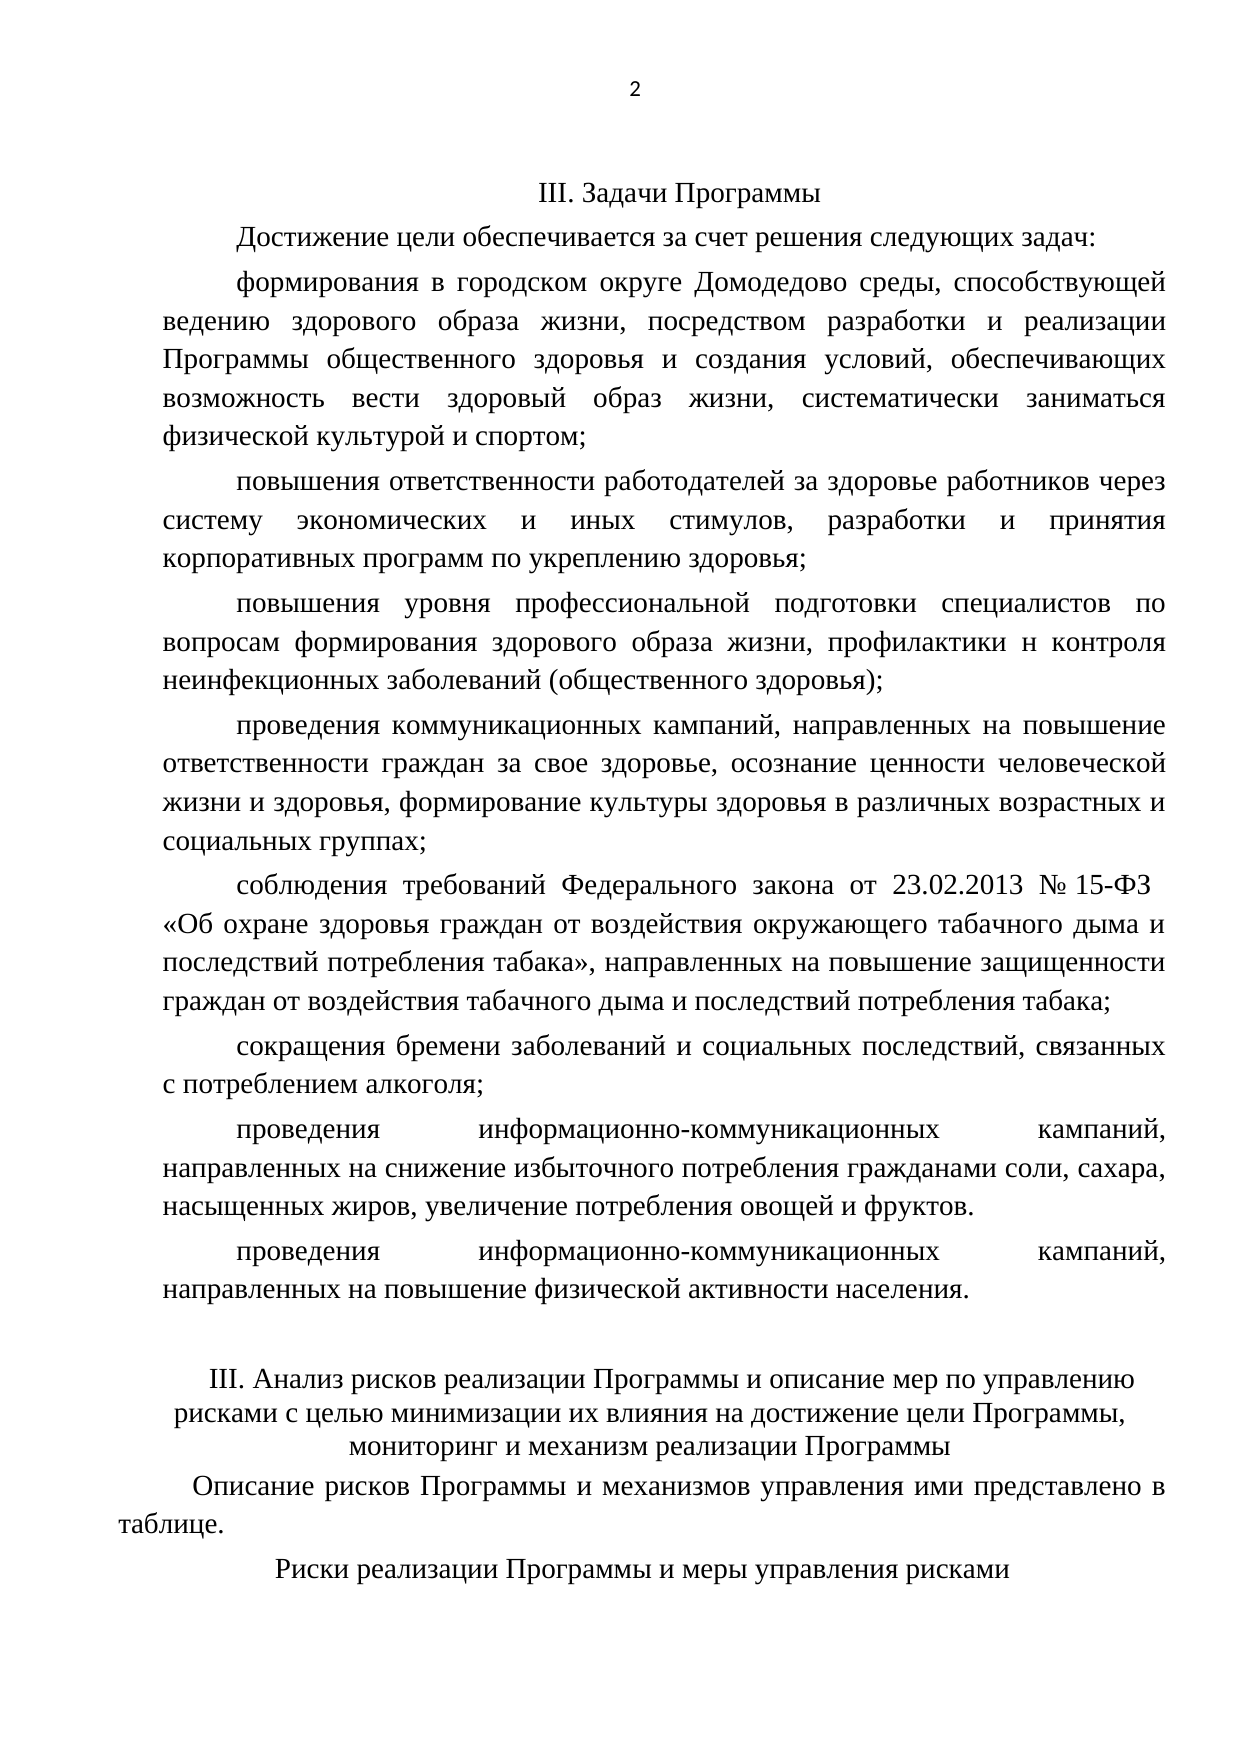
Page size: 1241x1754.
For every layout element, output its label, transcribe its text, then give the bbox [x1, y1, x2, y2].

text проведения коммуникационных кампаний, направленных на повышение ответственности граждан за свое здоровье, осознание ценности человеческой жизни и здоровья, формирование культуры здоровья в различных возрастных и социальных группах; [162, 707, 1167, 856]
text Риски реализации Программы и меры управления рисками [118, 1551, 1167, 1585]
text сокращения бремени заболеваний и социальных последствий, связанных с потреблением алкоголя; [162, 1028, 1167, 1100]
text III. Анализ рисков реализации Программы и описание мер по управлению рисками с целью минимизации их влияния на достижение цели Программы, мониторинг и механизм реализации Программы [133, 1361, 1167, 1462]
text соблюдения требований Федерального закона от 23.02.2013 № 15-ФЗ «Об охране здоровья граждан от воздействия окружающего табачного дыма и последствий потребления табака», направленных на повышение защищенности граждан от воздействия табачного дыма и последствий потребления табака; [162, 867, 1167, 1017]
text повышения уровня профессиональной подготовки специалистов по вопросам формирования здорового образа жизни, профилактики н контроля неинфекционных заболеваний (общественного здоровья); [162, 585, 1167, 696]
text повышения ответственности работодателей за здоровье работников через систему экономических и иных стимулов, разработки и принятия корпоративных программ по укреплению здоровья; [162, 463, 1167, 574]
text формирования в городском округе Домодедово среды, способствующей ведению здорового образа жизни, посредством разработки и реализации Программы общественного здоровья и создания условий, обеспечивающих возможность вести здоровый образ жизни, систематически заниматься физической культурой и спортом; [162, 264, 1167, 452]
text Описание рисков Программы и механизмов управления ими представлено в таблице. [118, 1468, 1167, 1540]
text Достижение цели обеспечивается за счет решения следующих задач: [148, 219, 1167, 253]
text проведения информационно-коммуникационных кампаний, направленных на повышение физической активности населения. [162, 1233, 1167, 1305]
text III. Задачи Программы [148, 175, 1167, 208]
text проведения информационно-коммуникационных кампаний, направленных на снижение избыточного потребления гражданами соли, сахара, насыщенных жиров, увеличение потребления овощей и фруктов. [162, 1111, 1167, 1222]
